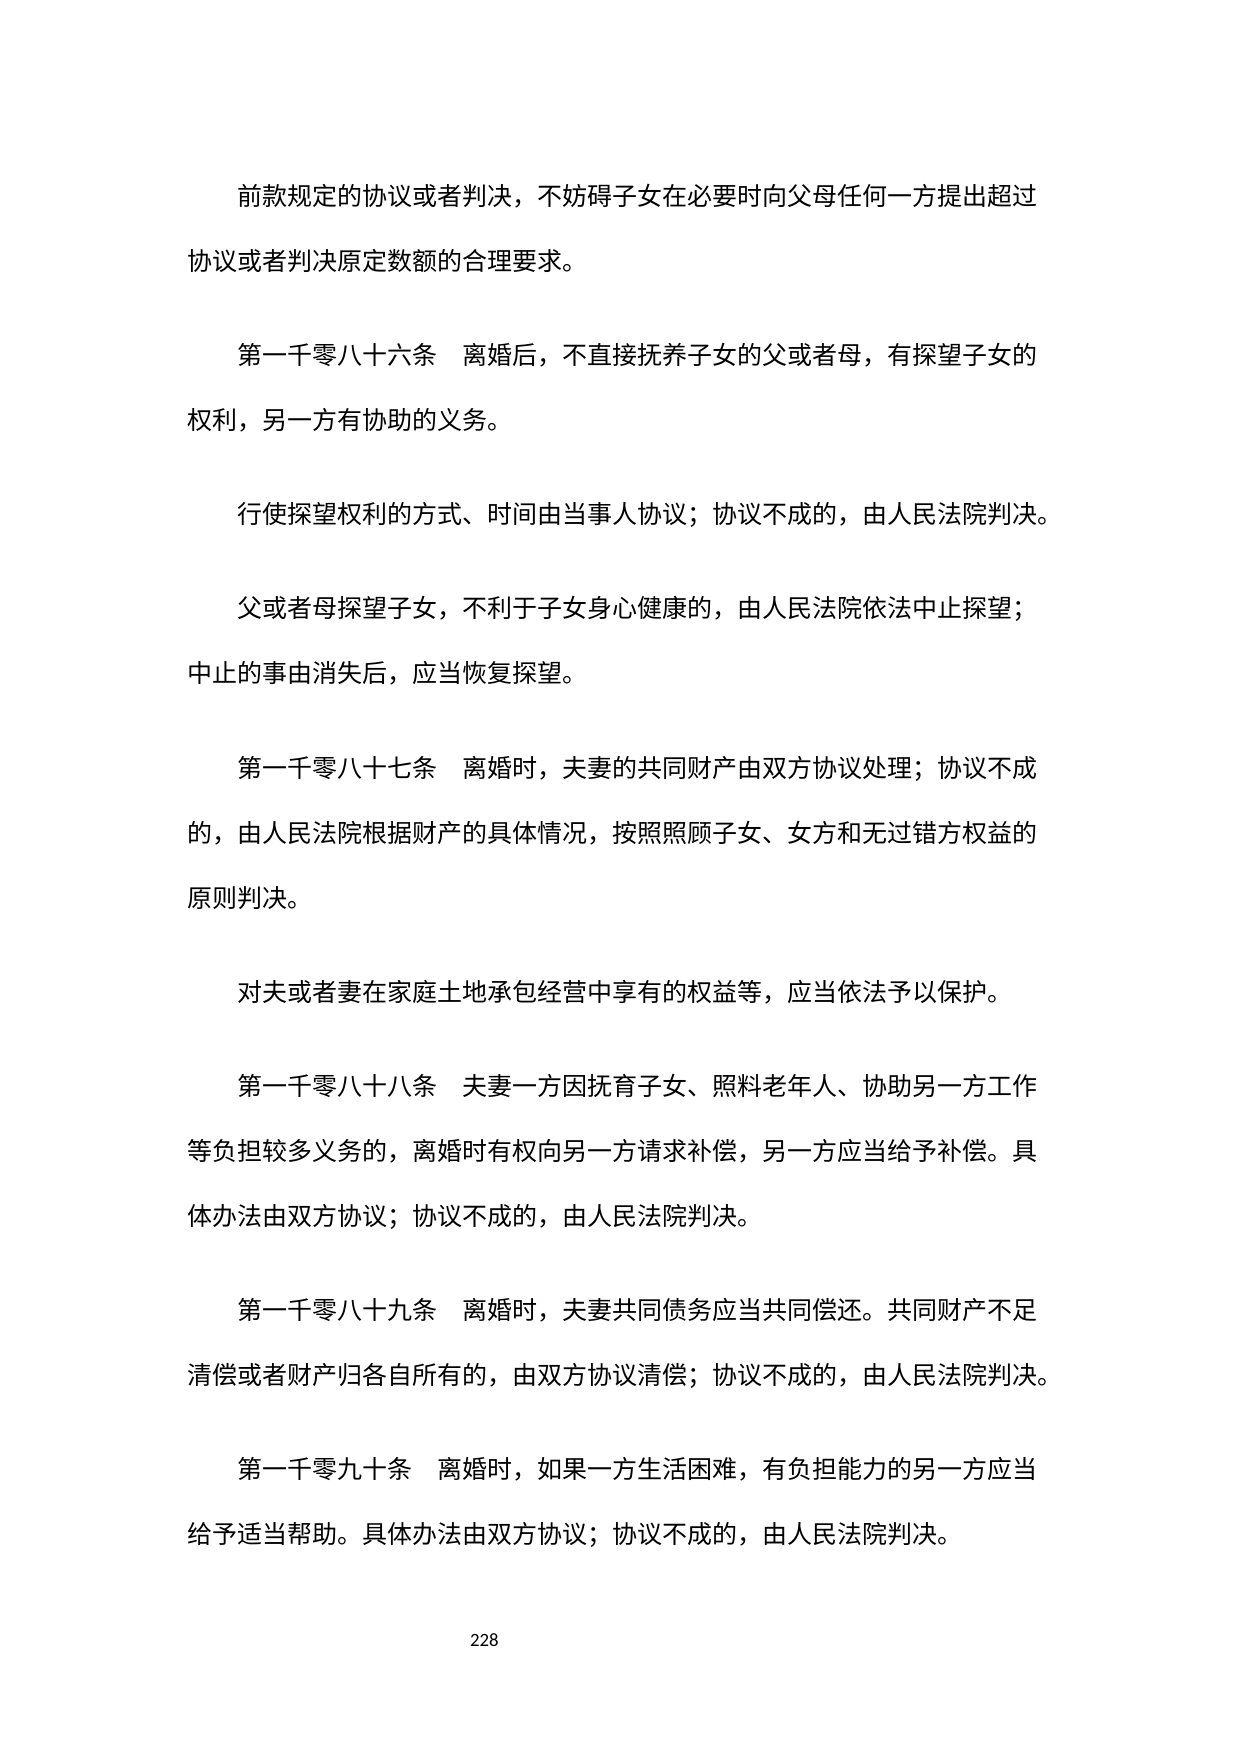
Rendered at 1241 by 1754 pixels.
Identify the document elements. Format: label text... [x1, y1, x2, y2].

text 第一千零八十九条 离婚时，夫妻共同债务应当共同偿还。共同财产不足清偿或者财产归各自所有的，由双方协议清偿；协议不成的，由人民法院判决。 [187, 1276, 1053, 1406]
text 第一千零八十七条 离婚时，夫妻的共同财产由双方协议处理；协议不成的，由人民法院根据财产的具体情况，按照照顾子女、女方和无过错方权益的原则判决。 [187, 734, 1053, 929]
text 第一千零八十六条 离婚后，不直接抚养子女的父或者母，有探望子女的权利，另一方有协助的义务。 [187, 321, 1053, 451]
text 第一千零九十条 离婚时，如果一方生活困难，有负担能力的另一方应当给予适当帮助。具体办法由双方协议；协议不成的，由人民法院判决。 [187, 1435, 1053, 1565]
text 第一千零八十八条 夫妻一方因抚育子女、照料老年人、协助另一方工作等负担较多义务的，离婚时有权向另一方请求补偿，另一方应当给予补偿。具体办法由双方协议；协议不成的，由人民法院判决。 [187, 1052, 1053, 1247]
text 行使探望权利的方式、时间由当事人协议；协议不成的，由人民法院判决。 [187, 480, 1053, 545]
text 对夫或者妻在家庭土地承包经营中享有的权益等，应当依法予以保护。 [187, 958, 1053, 1023]
text 父或者母探望子女，不利于子女身心健康的，由人民法院依法中止探望；中止的事由消失后，应当恢复探望。 [187, 574, 1053, 704]
text 前款规定的协议或者判决，不妨碍子女在必要时向父母任何一方提出超过协议或者判决原定数额的合理要求。 [187, 162, 1053, 292]
